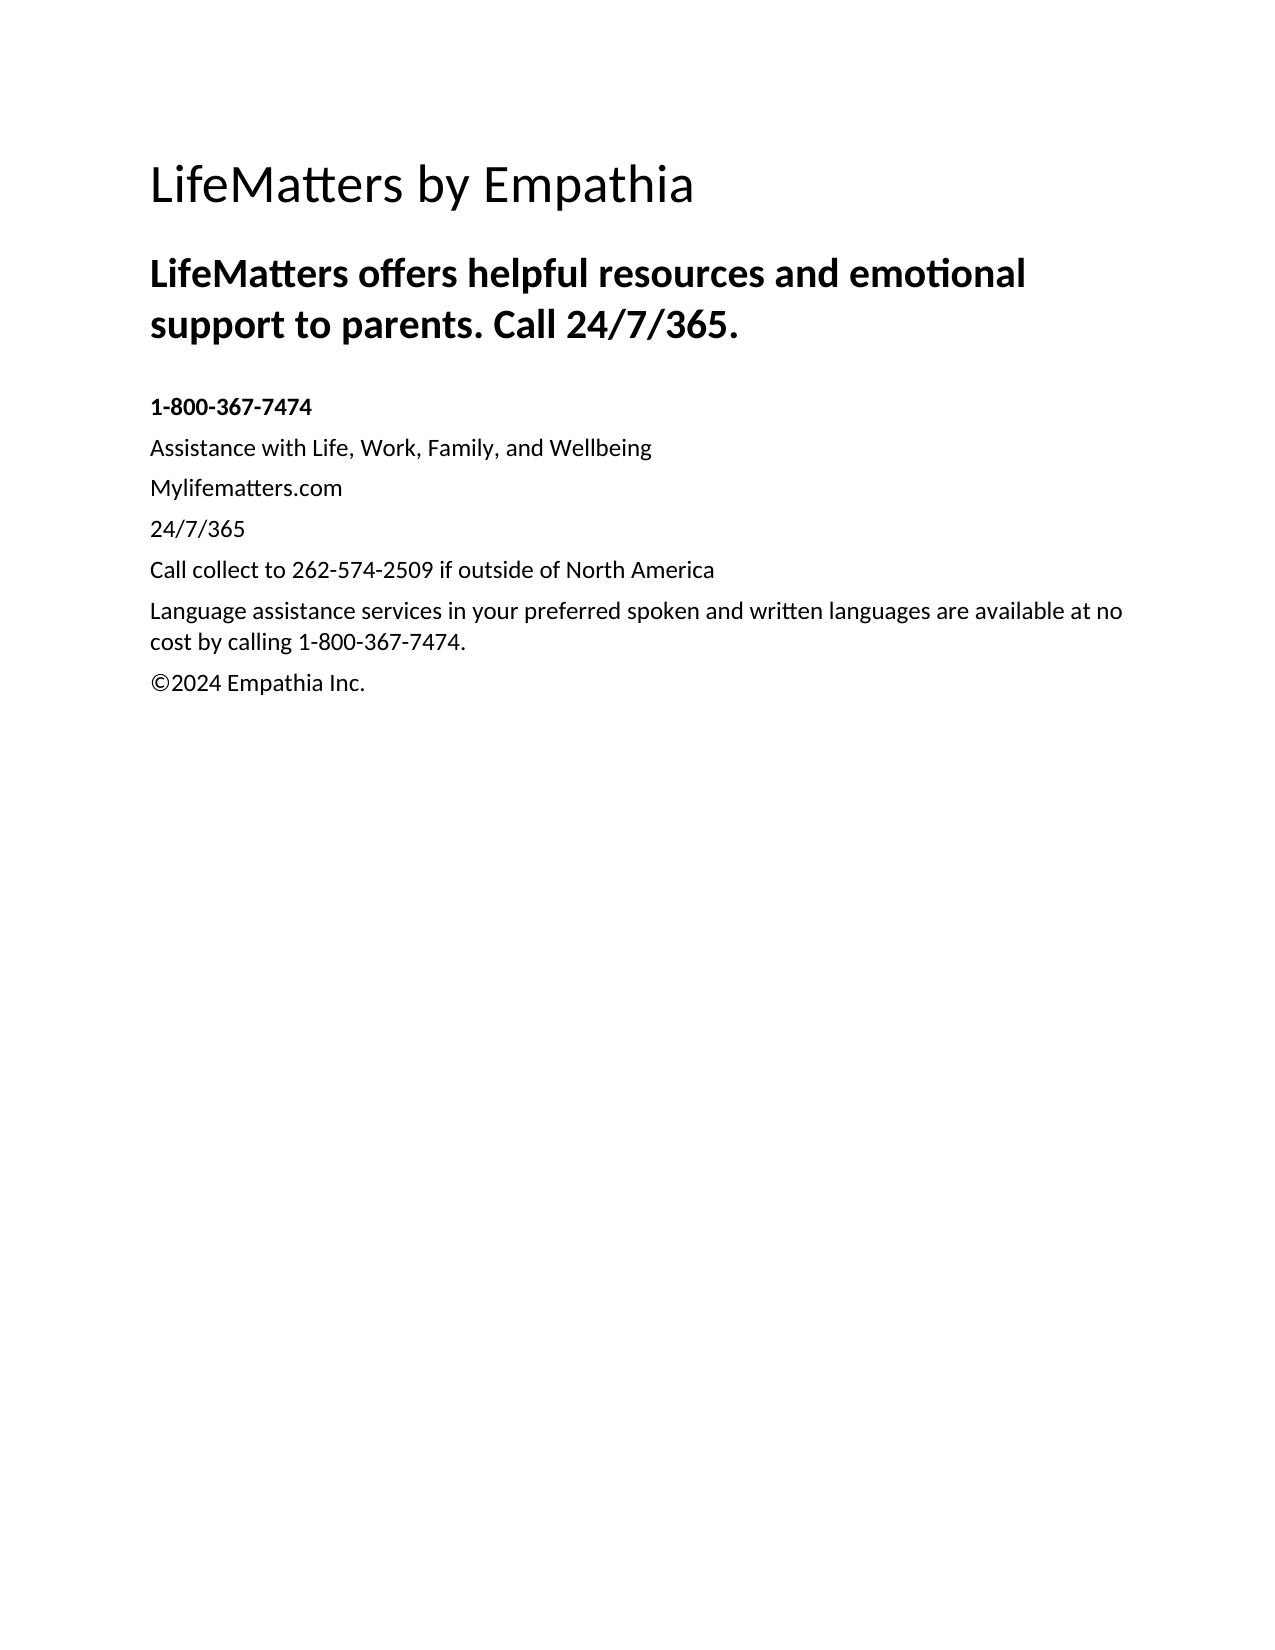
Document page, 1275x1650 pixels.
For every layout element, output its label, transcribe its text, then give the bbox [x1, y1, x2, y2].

text Mylifematters.com [150, 473, 1125, 503]
text 24/7/365 [150, 513, 1125, 544]
text Call collect to 262-574-2509 if outside of North America [150, 554, 1125, 585]
title LifeMatters by Empathia [150, 150, 1125, 216]
text 1-800-367-7474 [150, 391, 1125, 421]
text Assistance with Life, Work, Family, and Wellbeing [150, 432, 1125, 462]
text LifeMatters offers helpful resources and emotional support to parents. Call 24/7/365. [150, 247, 1125, 349]
text Language assistance services in your preferred spoken and written languages are available at no cost by calling 1-800-367-7474. [150, 595, 1125, 656]
text ©2024 Empathia Inc. [150, 667, 1125, 697]
